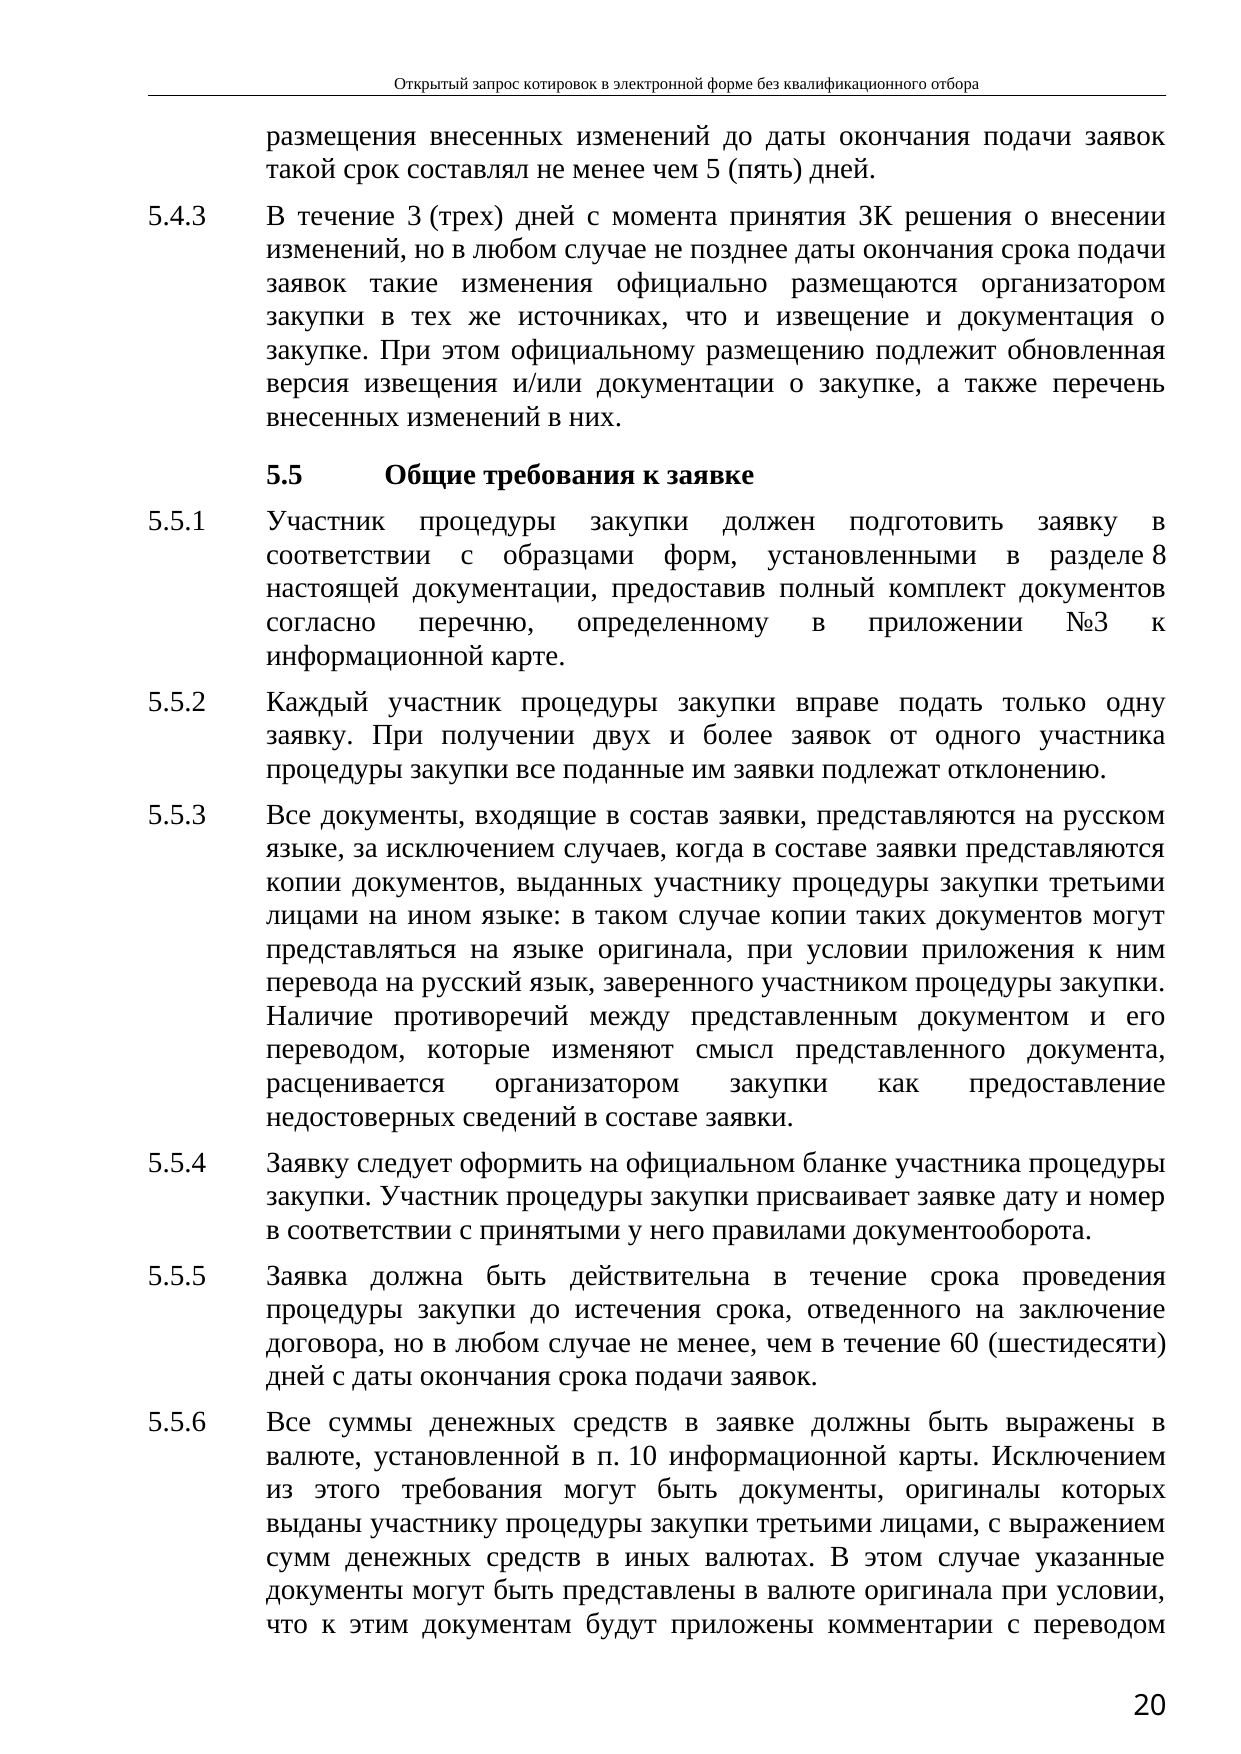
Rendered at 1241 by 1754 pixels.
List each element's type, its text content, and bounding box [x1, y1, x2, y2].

text Участник процедуры закупки должен подготовить заявку в соответствии с образцами форм, установленными в разделе 8 настоящей документации, предоставив полный комплект документов согласно перечню, определенному в приложении №3 к информационной карте. [148, 503, 1166, 671]
text Общие требования к заявке [266, 457, 1166, 491]
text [148, 1404, 1166, 1639]
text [148, 118, 1166, 185]
text Заявка должна быть действительна в течение срока проведения процедуры закупки до истечения срока, отведенного на заключение договора, но в любом случае не менее, чем в течение 60 (шестидесяти) дней с даты окончания срока подачи заявок. [148, 1258, 1166, 1392]
text Заявку следует оформить на официальном бланке участника процедуры закупки. Участник процедуры закупки присваивает заявке дату и номер в соответствии с принятыми у него правилами документооборота. [148, 1145, 1166, 1245]
text Каждый участник процедуры закупки вправе подать только одну заявку. При получении двух и более заявок от одного участника процедуры закупки все поданные им заявки подлежат отклонению. [148, 684, 1166, 784]
text В течение 3 (трех) дней с момента принятия ЗК решения о внесении изменений, но в любом случае не позднее даты окончания срока подачи заявок такие изменения официально размещаются организатором закупки в тех же источниках, что и извещение и документация о закупке. При этом официальному размещению подлежит обновленная версия извещения и/или документации о закупке, а также перечень внесенных изменений в них. [148, 198, 1166, 432]
text Все документы, входящие в состав заявки, представляются на русском языке, за исключением случаев, когда в составе заявки представляются копии документов, выданных участнику процедуры закупки третьими лицами на ином языке: в таком случае копии таких документов могут представляться на языке оригинала, при условии приложения к ним перевода на русский язык, заверенного участником процедуры закупки. Наличие противоречий между представленным документом и его переводом, которые изменяют смысл представленного документа, расценивается организатором закупки как предоставление недостоверных сведений в составе заявки. [148, 797, 1166, 1132]
